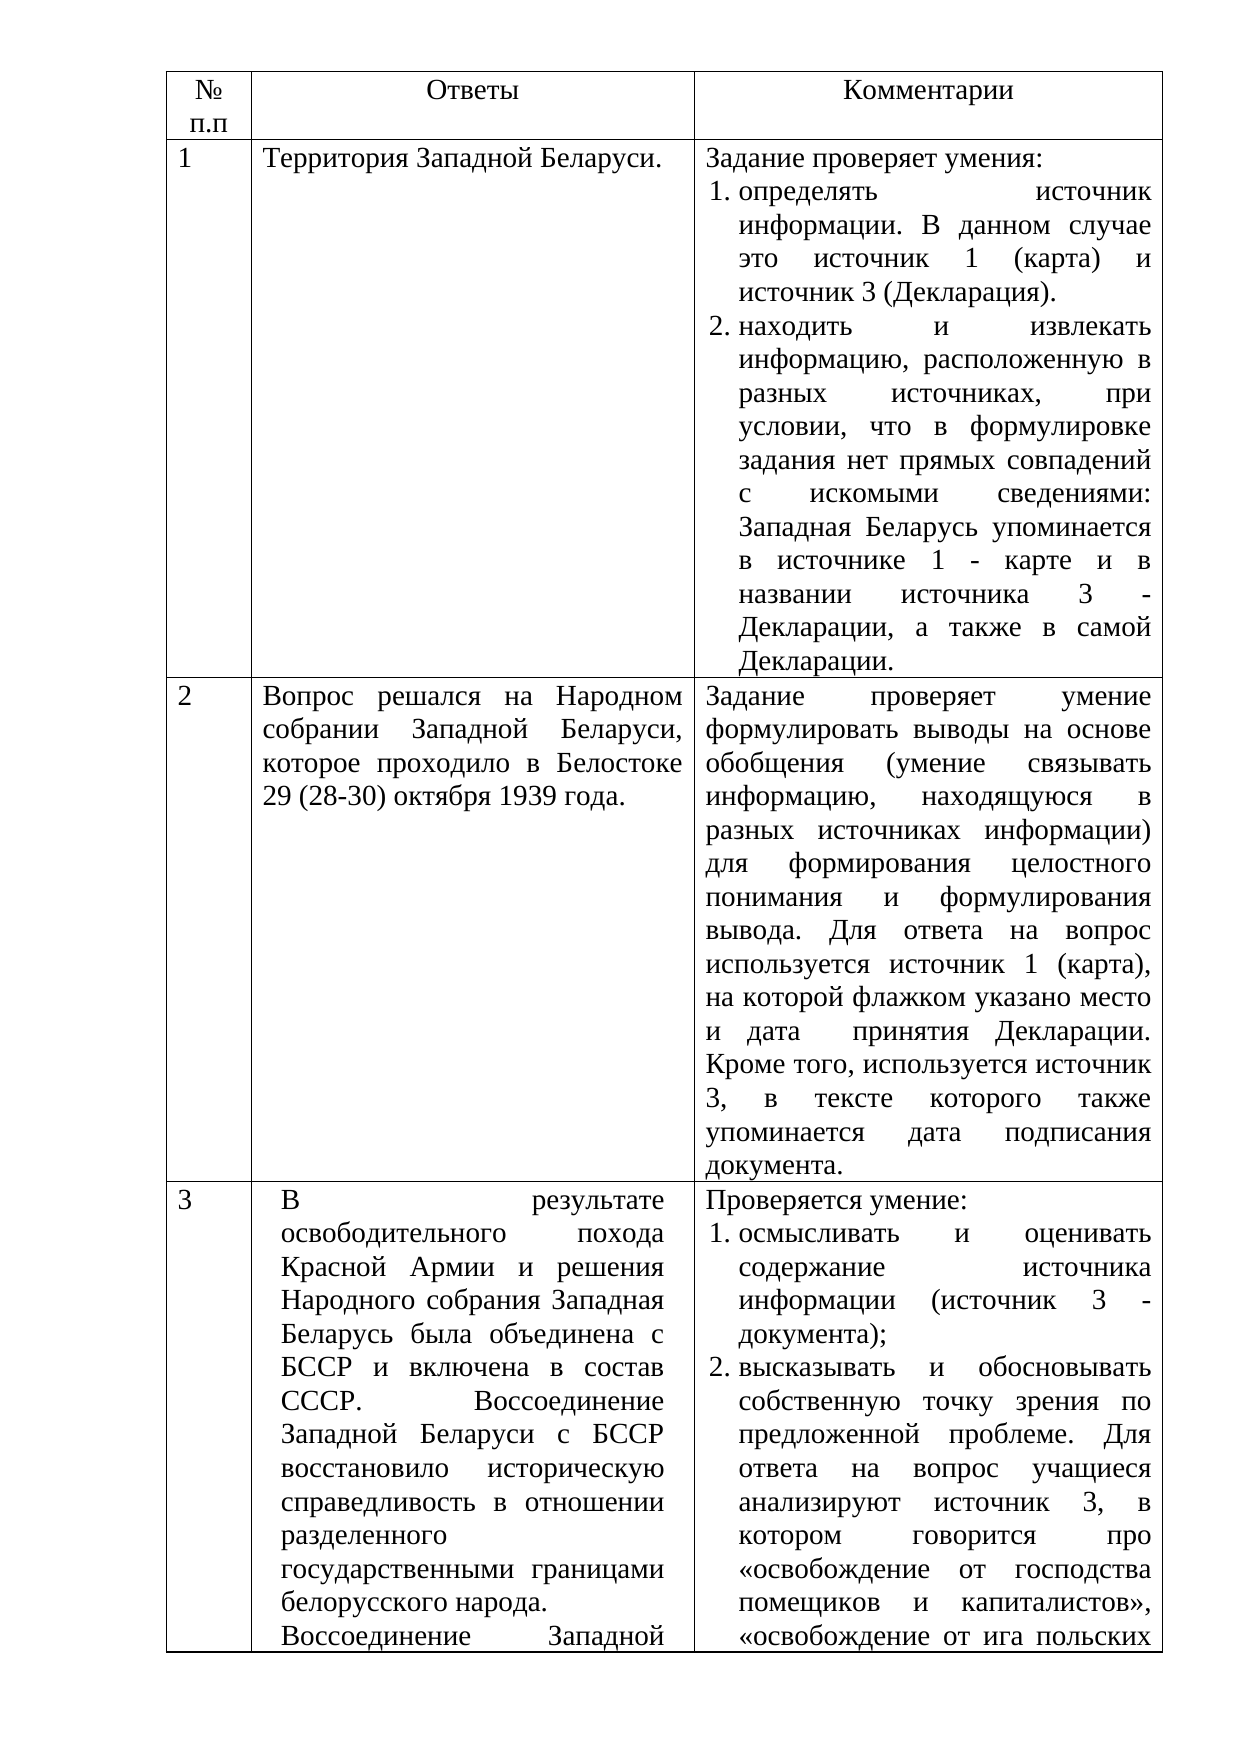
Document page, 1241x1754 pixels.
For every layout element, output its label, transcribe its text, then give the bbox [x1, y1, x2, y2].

table_cell Вопрос решался на Народном собрании Западной Беларуси, которое проходило в Белостоке 29 (28-30) октября 1939 года. [252, 678, 694, 1181]
table_header Ответы [252, 72, 694, 139]
table_cell Территория Западной Беларуси. [252, 140, 694, 677]
table_header Комментарии [695, 72, 1162, 139]
table_cell Задание проверяет умения: определять источник информации. В данном случае это источник 1 (карта) и источник 3 (Декларация). находить и извлекать информацию, расположенную в разных источниках, при условии, что в формулировке задания нет прямых совпадений с искомыми сведениями: Западная Беларусь упоминается в источнике 1 - карте и в названии источника 3 - Декларации, а также в самой Декларации. [695, 140, 1162, 677]
table_cell 3 [167, 1182, 251, 1651]
table_cell Задание проверяет умение формулировать выводы на основе обобщения (умение связывать информацию, находящуюся в разных источниках информации) для формирования целостного понимания и формулирования вывода. Для ответа на вопрос используется источник 1 (карта), на которой флажком указано место и дата принятия Декларации. Кроме того, используется источник 3, в тексте которого также упоминается дата подписания документа. [695, 678, 1162, 1181]
table_cell 2 [167, 678, 251, 1181]
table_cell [695, 1182, 1162, 1651]
table_cell 1 [167, 140, 251, 677]
table_header № п.п [167, 72, 251, 139]
